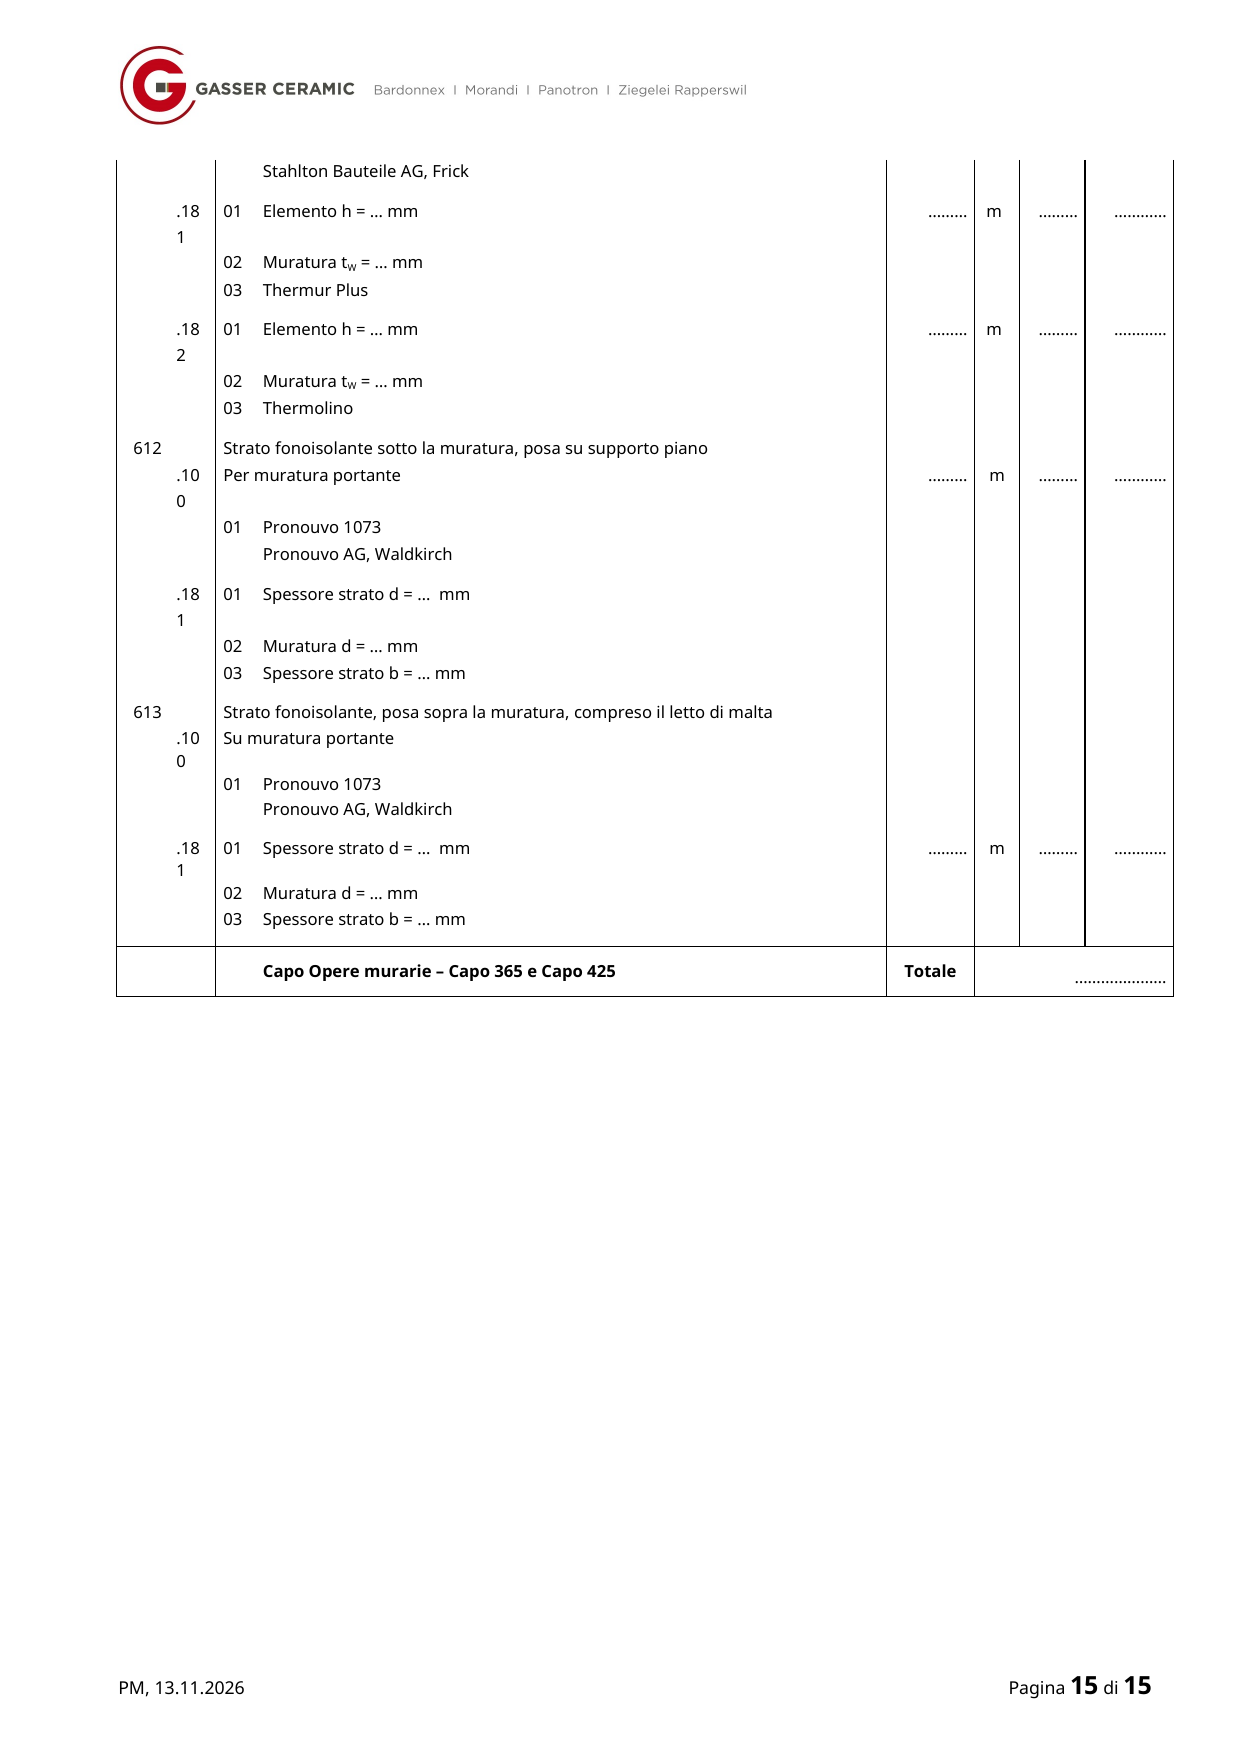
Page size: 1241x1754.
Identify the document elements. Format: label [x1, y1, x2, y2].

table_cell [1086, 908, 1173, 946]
picture [118, 44, 755, 127]
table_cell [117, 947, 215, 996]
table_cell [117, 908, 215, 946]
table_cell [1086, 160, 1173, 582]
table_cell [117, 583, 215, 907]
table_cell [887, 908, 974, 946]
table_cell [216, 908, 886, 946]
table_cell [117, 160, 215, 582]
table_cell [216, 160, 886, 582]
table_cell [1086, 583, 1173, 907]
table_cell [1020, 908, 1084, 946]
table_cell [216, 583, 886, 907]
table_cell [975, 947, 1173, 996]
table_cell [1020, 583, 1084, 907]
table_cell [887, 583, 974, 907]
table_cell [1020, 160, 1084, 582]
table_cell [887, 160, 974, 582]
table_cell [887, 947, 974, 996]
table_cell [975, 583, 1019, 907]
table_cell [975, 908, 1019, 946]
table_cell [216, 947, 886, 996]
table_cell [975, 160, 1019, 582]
